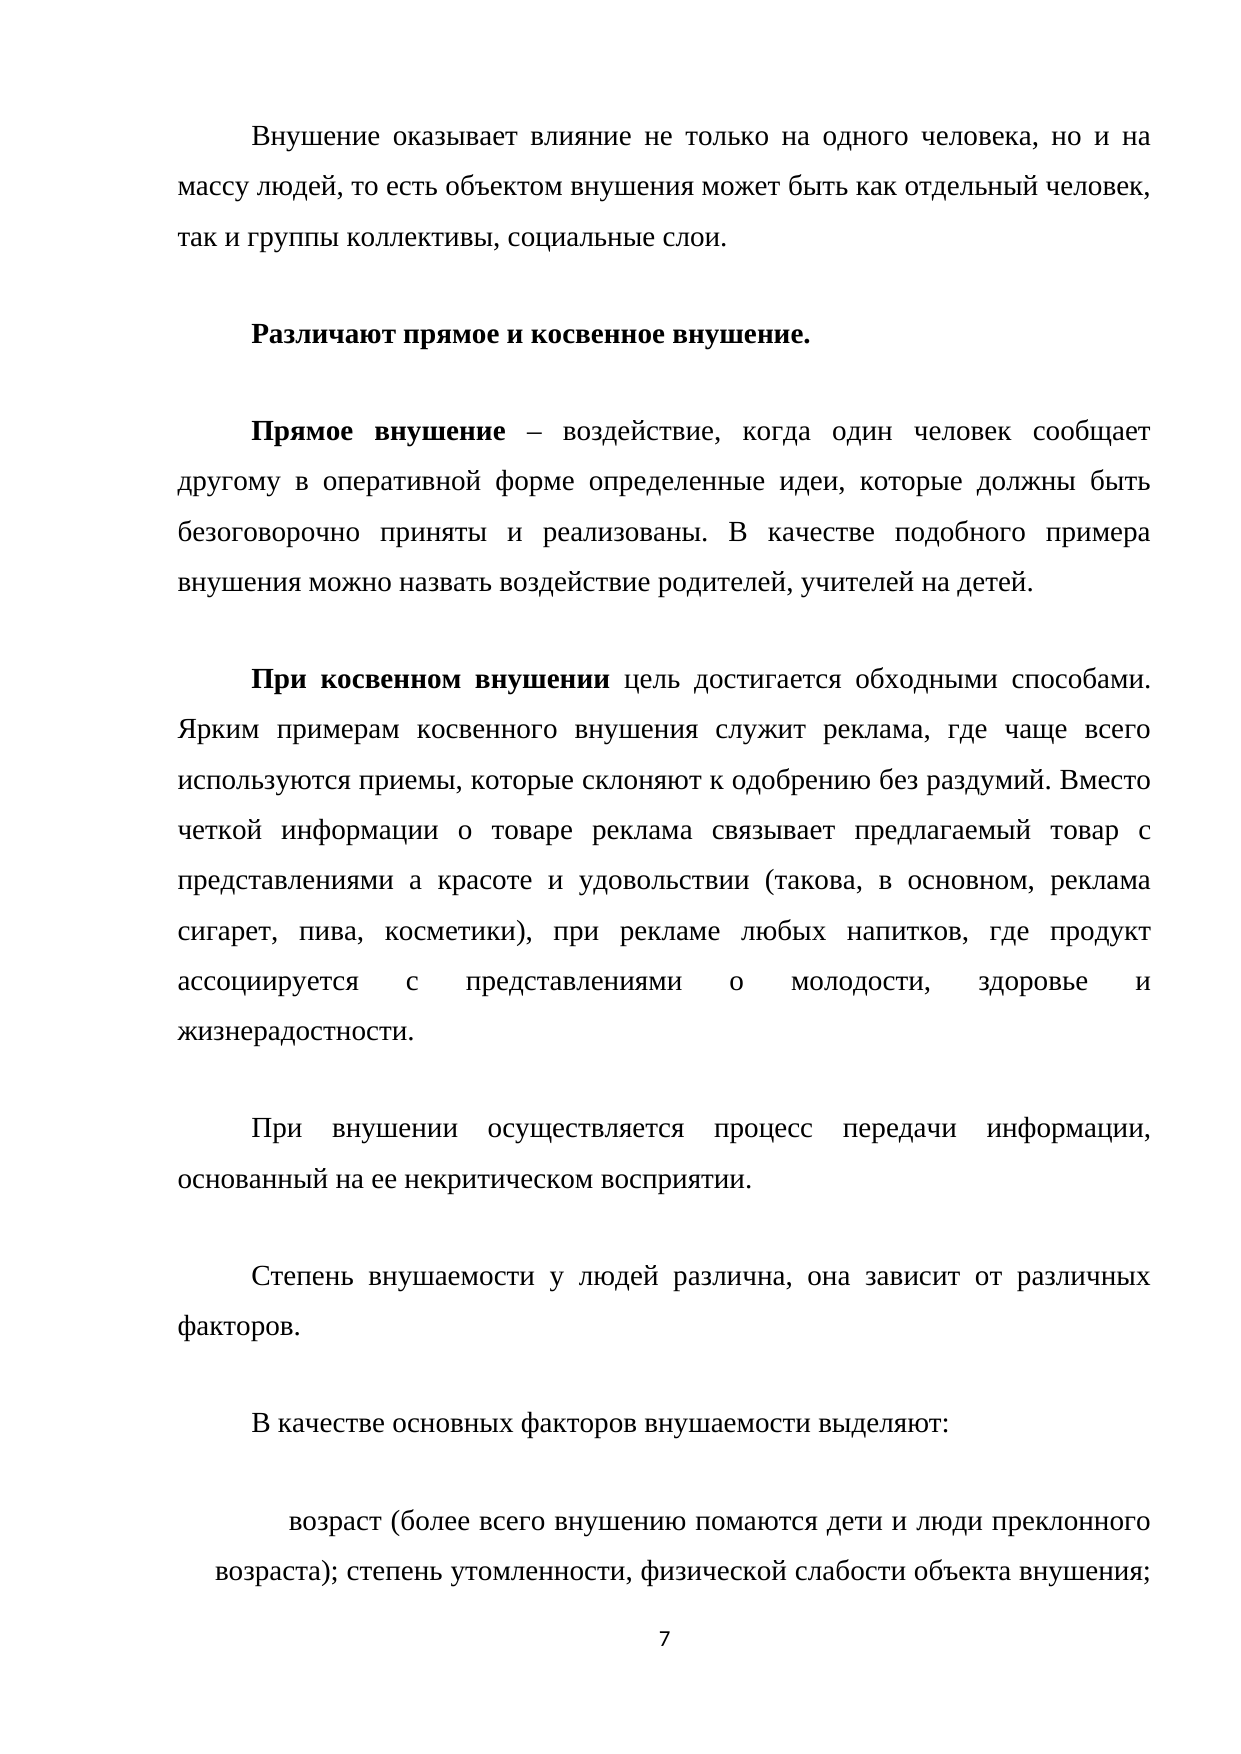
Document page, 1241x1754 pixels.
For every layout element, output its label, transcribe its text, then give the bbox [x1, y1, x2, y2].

text При косвенном внушении цель достигается обходными способами. Ярким примерам косвенного внушения служит реклама, где чаще всего используются приемы, которые склоняют к одобрению без раздумий. Вместо четкой информации о товаре реклама связывает предлагаемый товар с представлениями а красоте и удовольствии (такова, в основном, реклама сигарет, пива, косметики), при рекламе любых напитков, где продукт ассоциируется с представлениями о молодости, здоровье и жизнерадостности. [177, 661, 1152, 1047]
text При внушении осуществляется процесс передачи информации, основанный на ее некритическом восприятии. [177, 1111, 1152, 1194]
text Различают прямое и косвенное внушение. [177, 316, 1152, 349]
text Прямое внушение – воздействие, когда один человек сообщает другому в оперативной форме определенные идеи, которые должны быть безоговорочно приняты и реализованы. В качестве подобного примера внушения можно назвать воздействие родителей, учителей на детей. [177, 413, 1152, 598]
text В качестве основных факторов внушаемости выделяют: [177, 1406, 1152, 1439]
text Внушение оказывает влияние не только на одного человека, но и на массу людей, то есть объектом внушения может быть как отдельный человек, так и группы коллективы, социальные слои. [177, 118, 1152, 252]
text Степень внушаемости у людей различна, она зависит от различных факторов. [177, 1258, 1152, 1342]
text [215, 1503, 1152, 1587]
